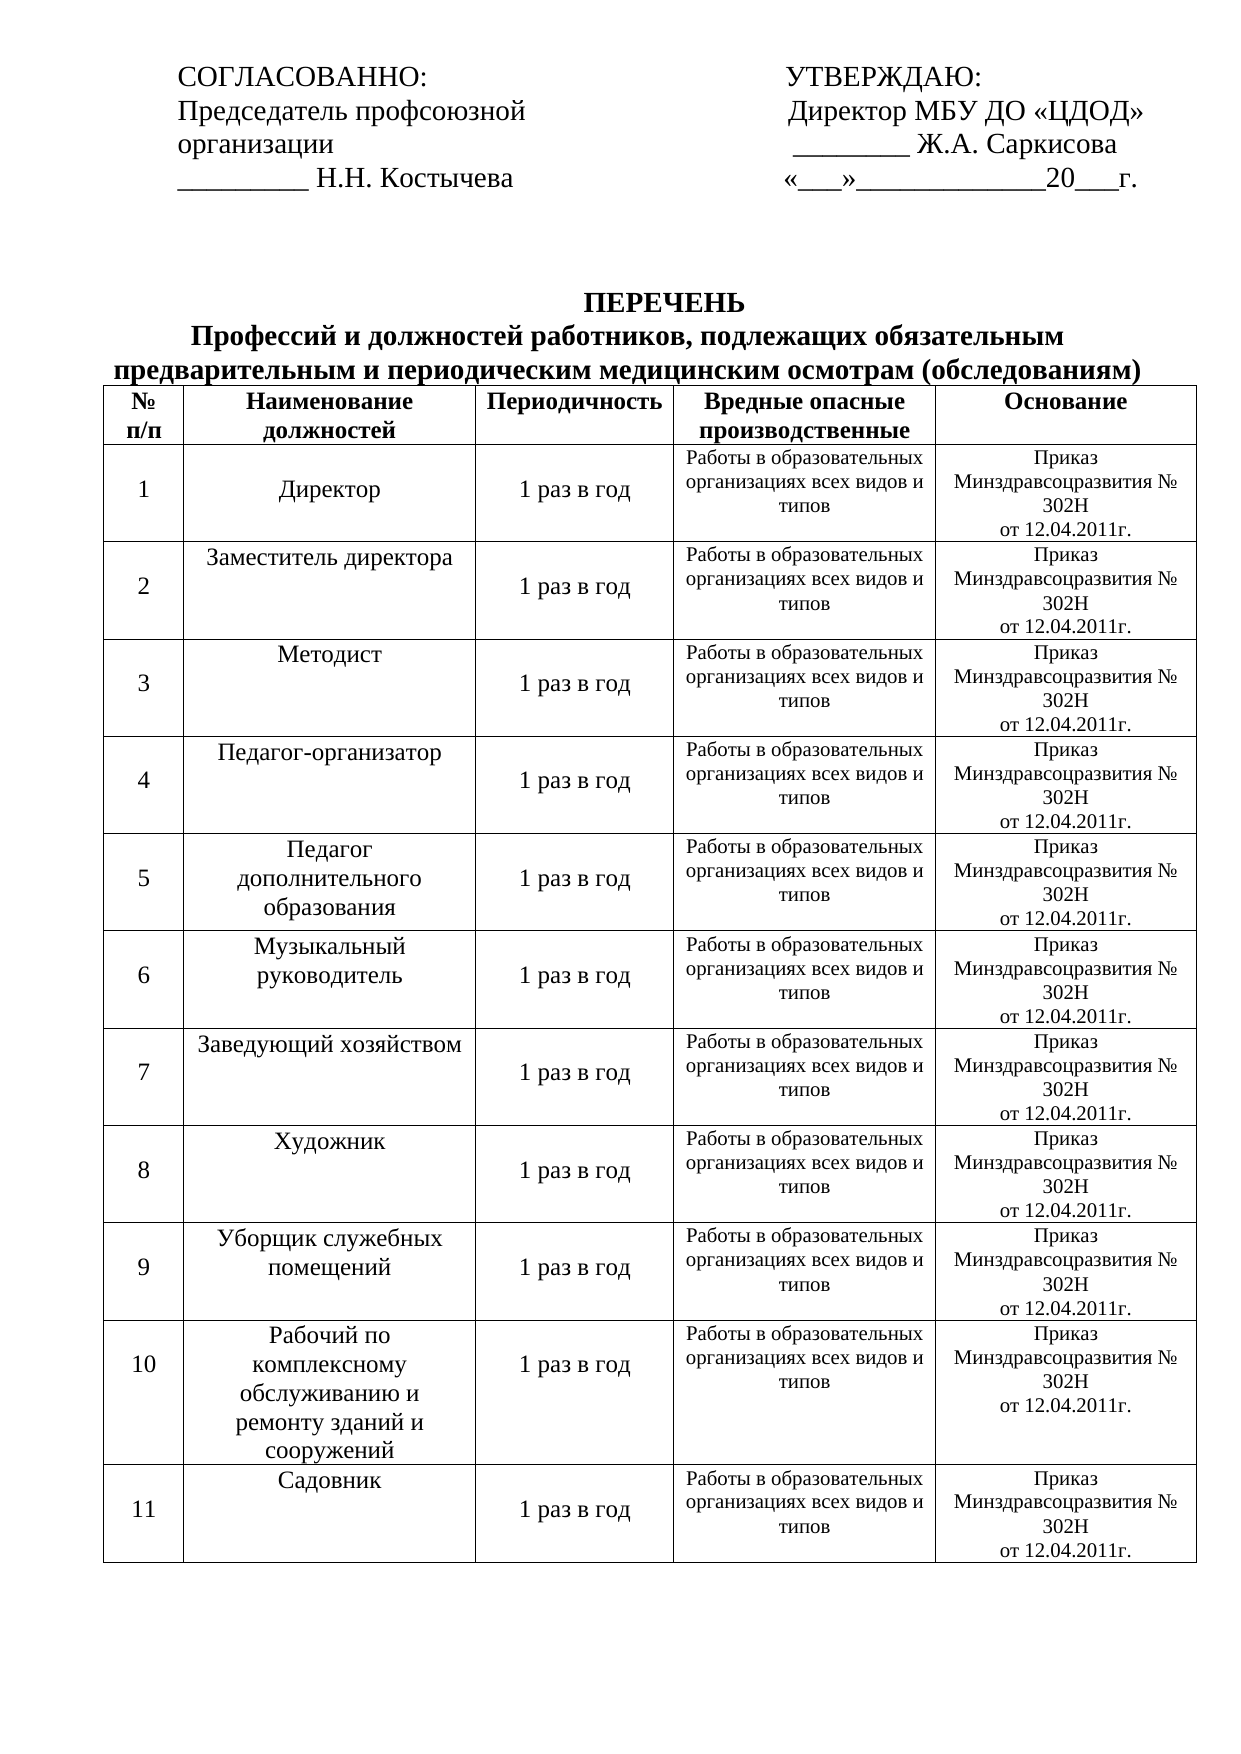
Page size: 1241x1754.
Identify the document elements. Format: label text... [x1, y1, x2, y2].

table_cell 1 раз в год [476, 640, 673, 736]
table_cell Приказ Минздравсоцразвития № 302Н от 12.04.2011г. [936, 1029, 1196, 1125]
table_cell Приказ Минздравсоцразвития № 302Н от 12.04.2011г. [936, 834, 1196, 930]
text Профессий и должностей работников, подлежащих обязательным предварительным и периодическим медицинским осмотрам (обследованиям) [103, 318, 1152, 385]
table_cell Приказ Минздравсоцразвития № 302Н от 12.04.2011г. [936, 1223, 1196, 1319]
table_cell Работы в образовательных организациях всех видов и типов [674, 1223, 935, 1319]
table_cell 1 раз в год [476, 931, 673, 1028]
table_cell 4 [104, 737, 183, 833]
table_cell Методист [184, 640, 475, 736]
table_cell 1 [104, 445, 183, 541]
table_cell 1 раз в год [476, 834, 673, 930]
table_header Вредные опасные производственные [674, 386, 935, 444]
table_cell 2 [104, 542, 183, 638]
table_cell Работы в образовательных организациях всех видов и типов [674, 1321, 935, 1464]
table_cell Работы в образовательных организациях всех видов и типов [674, 542, 935, 638]
table_cell 8 [104, 1126, 183, 1222]
table_cell 3 [104, 640, 183, 736]
table_cell 1 раз в год [476, 542, 673, 638]
table_cell Приказ Минздравсоцразвития № 302Н от 12.04.2011г. [936, 542, 1196, 638]
table_cell 1 раз в год [476, 1465, 673, 1562]
table_cell Заведующий хозяйством [184, 1029, 475, 1125]
table_cell Директор [184, 445, 475, 541]
table_cell Приказ Минздравсоцразвития № 302Н от 12.04.2011г. [936, 1321, 1196, 1464]
table_cell 7 [104, 1029, 183, 1125]
table_cell Работы в образовательных организациях всех видов и типов [674, 1126, 935, 1222]
table_cell Художник [184, 1126, 475, 1222]
table_cell Работы в образовательных организациях всех видов и типов [674, 834, 935, 930]
table_cell 5 [104, 834, 183, 930]
table_cell Работы в образовательных организациях всех видов и типов [674, 931, 935, 1028]
table_cell Работы в образовательных организациях всех видов и типов [674, 640, 935, 736]
table_cell 1 раз в год [476, 445, 673, 541]
table_cell Приказ Минздравсоцразвития № 302Н от 12.04.2011г. [936, 737, 1196, 833]
table_cell Приказ Минздравсоцразвития № 302Н от 12.04.2011г. [936, 1465, 1196, 1562]
table_cell 10 [104, 1321, 183, 1464]
text организации ________ Ж.А. Саркисова [177, 126, 1152, 160]
table_cell 1 раз в год [476, 1223, 673, 1319]
text СОГЛАСОВАННО: УТВЕРЖДАЮ: [177, 59, 1152, 93]
table_header Периодичность [476, 386, 673, 444]
table_cell Работы в образовательных организациях всех видов и типов [674, 1465, 935, 1562]
text Председатель профсоюзной Директор МБУ ДО «ЦДОД» [177, 93, 1152, 126]
table_cell Приказ Минздравсоцразвития № 302Н от 12.04.2011г. [936, 640, 1196, 736]
table_cell 9 [104, 1223, 183, 1319]
text _________ Н.Н. Костычева «___»_____________20___г. [177, 160, 1152, 193]
table_cell Приказ Минздравсоцразвития № 302Н от 12.04.2011г. [936, 1126, 1196, 1222]
table_cell 6 [104, 931, 183, 1028]
table_header № п/п [104, 386, 183, 444]
table_cell 11 [104, 1465, 183, 1562]
table_cell Работы в образовательных организациях всех видов и типов [674, 445, 935, 541]
table_cell Работы в образовательных организациях всех видов и типов [674, 1029, 935, 1125]
text ПЕРЕЧЕНЬ [177, 285, 1152, 318]
table_cell Рабочий по комплексному обслуживанию и ремонту зданий и сооружений [184, 1321, 475, 1464]
table_cell 1 раз в год [476, 1029, 673, 1125]
table_header Основание [936, 386, 1196, 444]
table_cell 1 раз в год [476, 737, 673, 833]
table_cell Педагог дополнительного образования [184, 834, 475, 930]
table_cell Педагог-организатор [184, 737, 475, 833]
table_cell 1 раз в год [476, 1321, 673, 1464]
table_cell Садовник [184, 1465, 475, 1562]
table_cell Заместитель директора [184, 542, 475, 638]
table_cell Музыкальный руководитель [184, 931, 475, 1028]
table_header Наименование должностей [184, 386, 475, 444]
table_cell Уборщик служебных помещений [184, 1223, 475, 1319]
table_cell 1 раз в год [476, 1126, 673, 1222]
table_cell Работы в образовательных организациях всех видов и типов [674, 737, 935, 833]
table_cell Приказ Минздравсоцразвития № 302Н от 12.04.2011г. [936, 931, 1196, 1028]
table_cell Приказ Минздравсоцразвития № 302Н от 12.04.2011г. [936, 445, 1196, 541]
